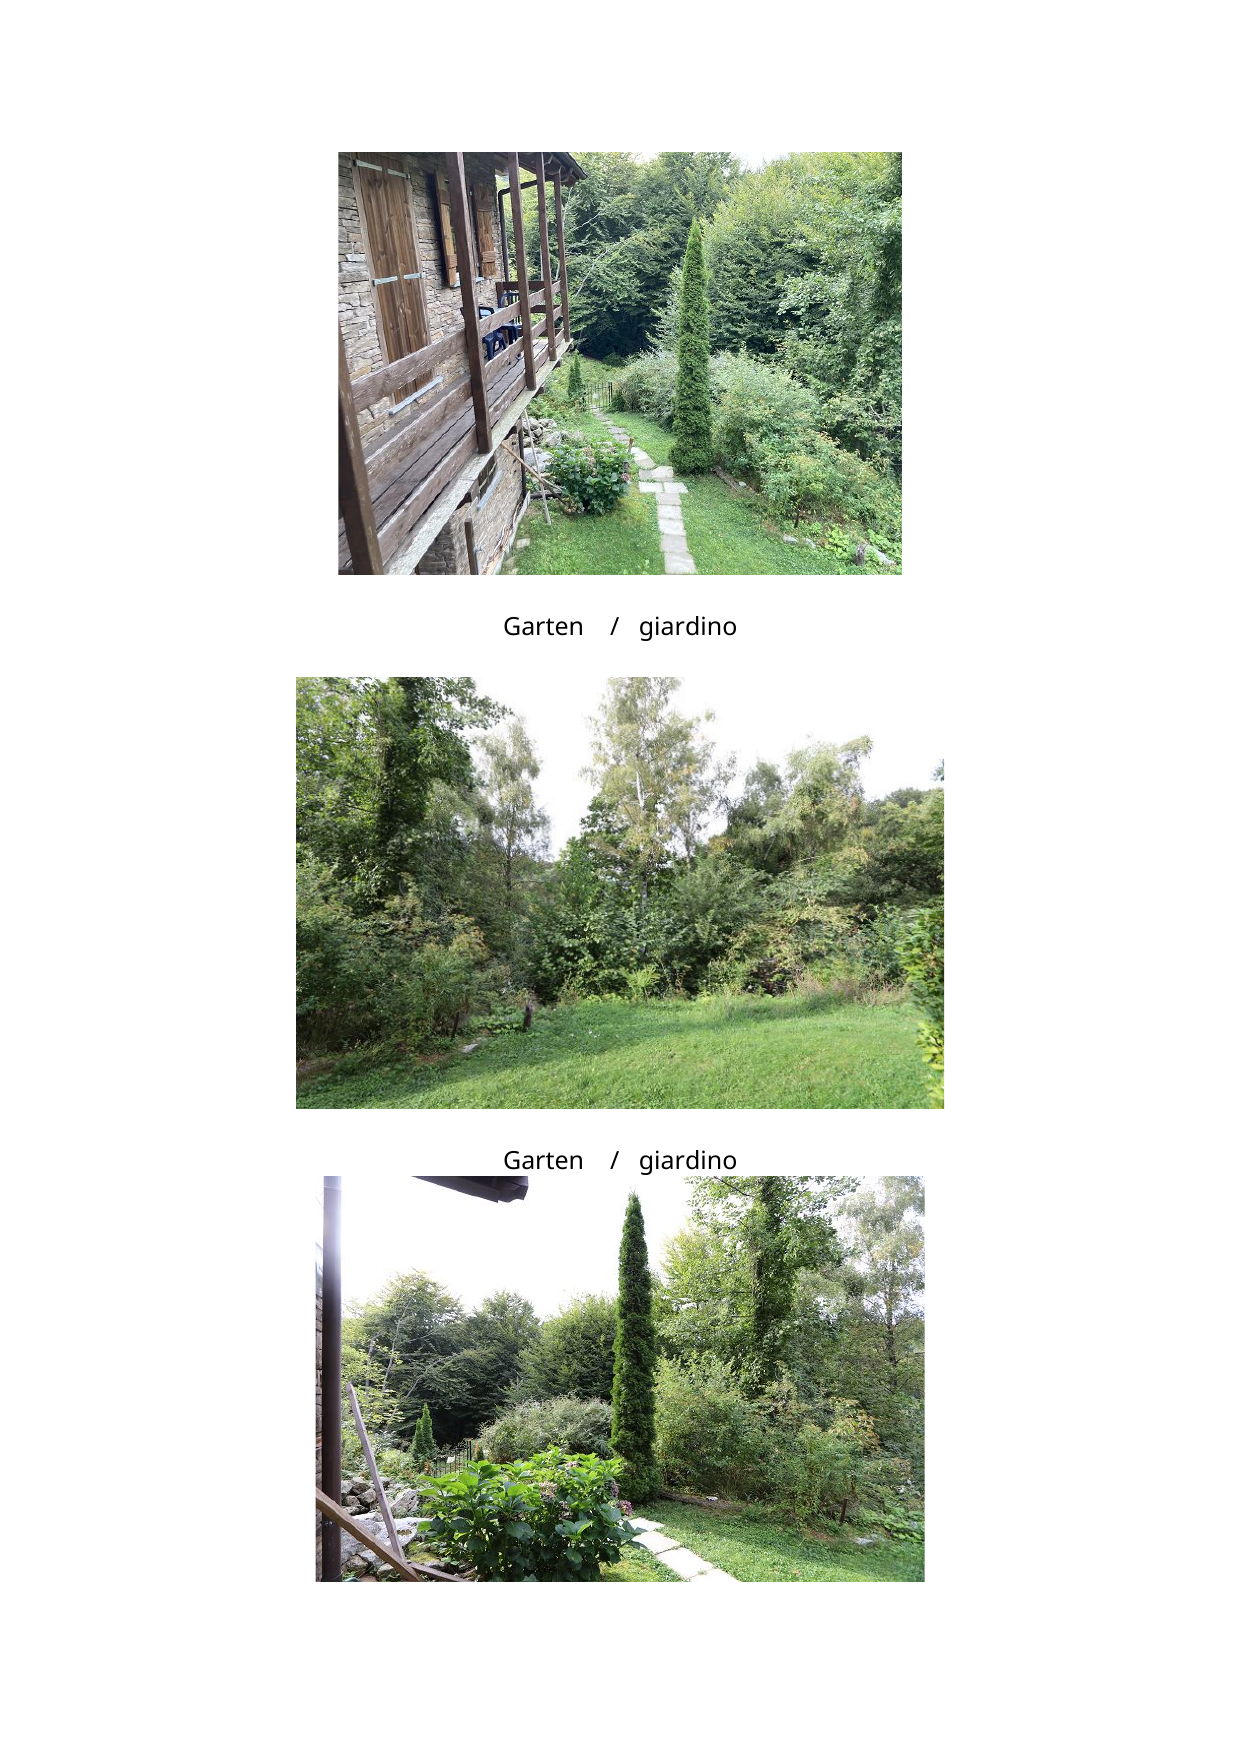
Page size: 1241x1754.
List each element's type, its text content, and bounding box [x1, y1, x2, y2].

picture [296, 677, 945, 1109]
text Garten / giardino [118, 609, 1122, 643]
picture [338, 152, 902, 575]
picture [315, 1176, 925, 1582]
text Garten / giardino [118, 1142, 1122, 1177]
